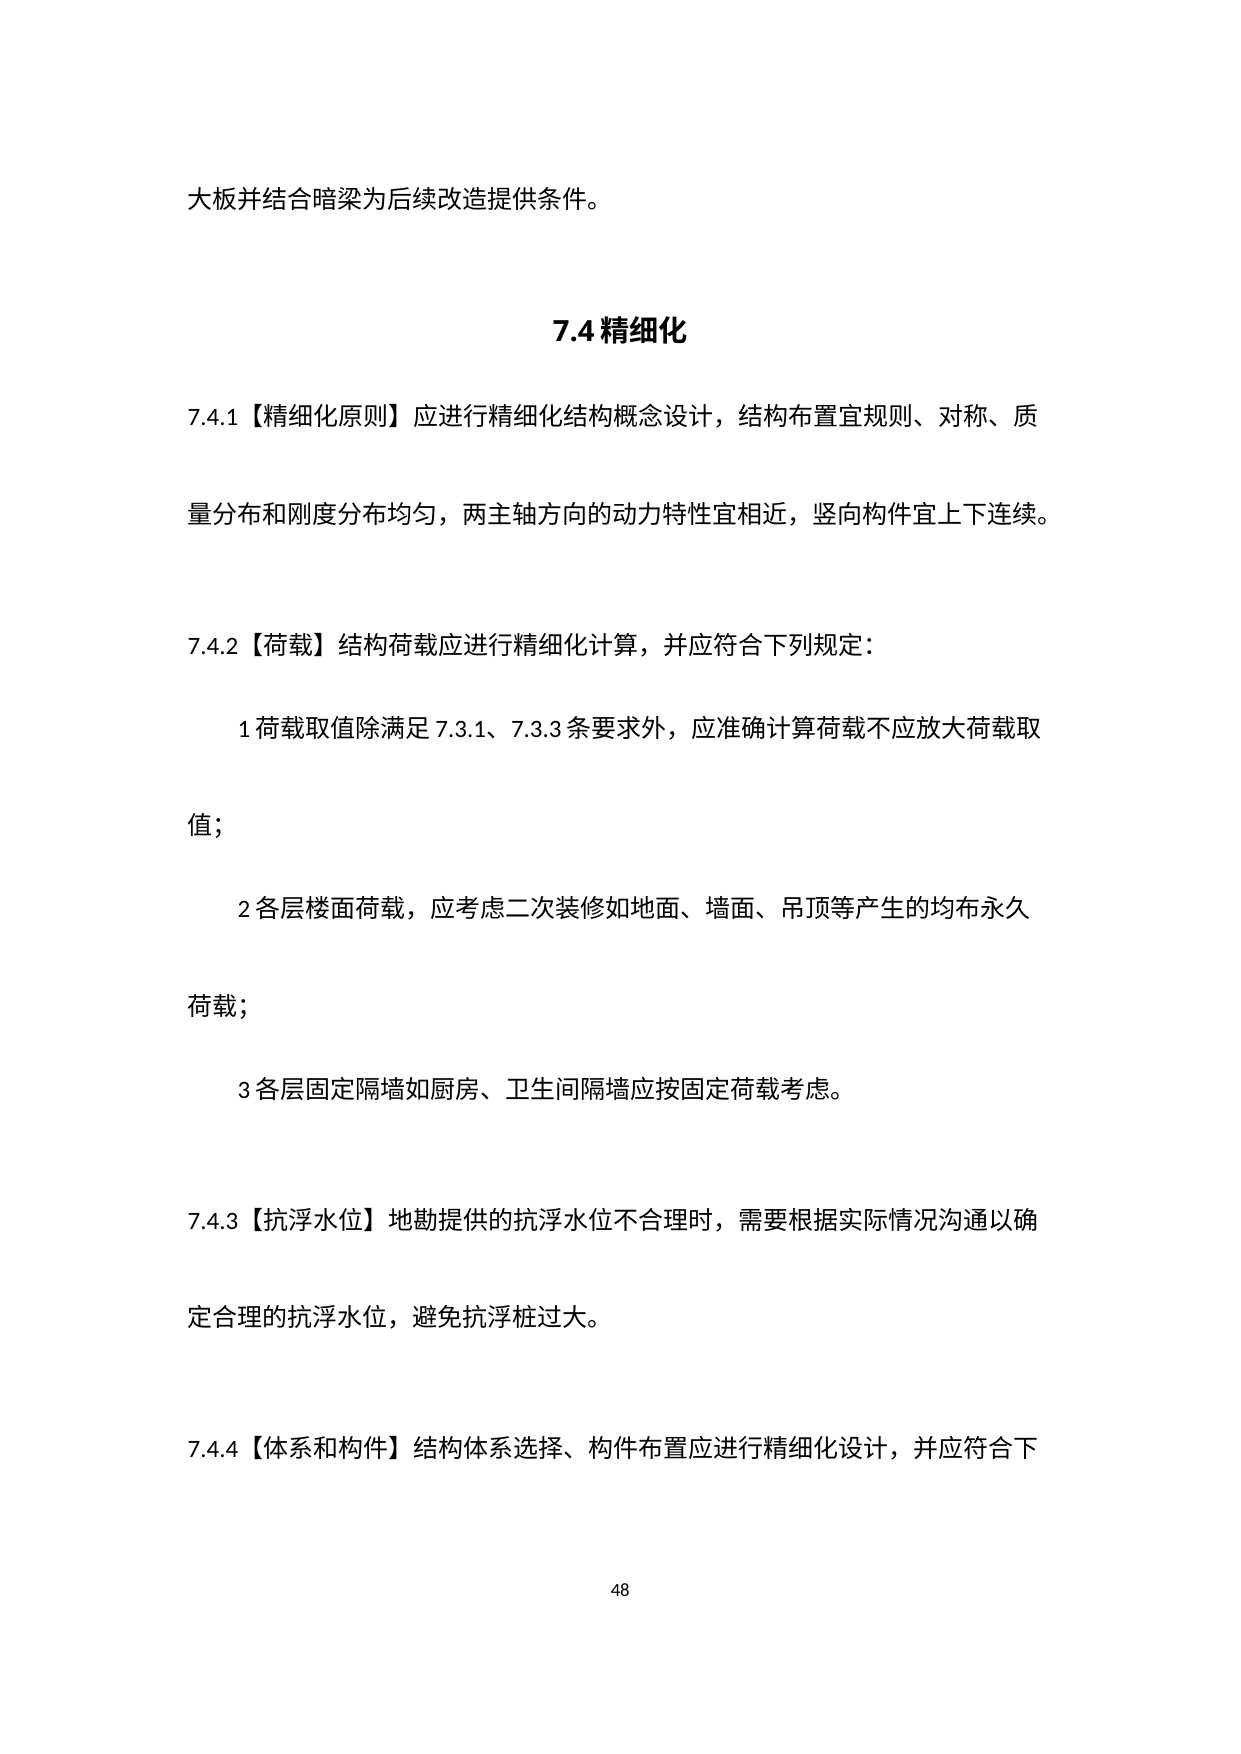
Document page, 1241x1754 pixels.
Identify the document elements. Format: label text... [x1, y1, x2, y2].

text 7.4精细化 [187, 296, 1053, 361]
text 2各层楼面荷载，应考虑二次装修如地面、墙面、吊顶等产生的均布永久荷载； [187, 874, 1053, 1037]
text 1荷载取值除满足7.3.1、7.3.3条要求外，应准确计算荷载不应放大荷载取值； [187, 694, 1053, 856]
text 7.4.2【荷载】结构荷载应进行精细化计算，并应符合下列规定： [187, 611, 1053, 676]
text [187, 165, 1053, 230]
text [187, 1414, 1053, 1479]
text 3各层固定隔墙如厨房、卫生间隔墙应按固定荷载考虑。 [187, 1055, 1053, 1120]
text 7.4.1【精细化原则】应进行精细化结构概念设计，结构布置宜规则、对称、质量分布和刚度分布均匀，两主轴方向的动力特性宜相近，竖向构件宜上下连续。 [187, 382, 1053, 545]
text 7.4.3【抗浮水位】地勘提供的抗浮水位不合理时，需要根据实际情况沟通以确定合理的抗浮水位，避免抗浮桩过大。 [187, 1186, 1053, 1348]
